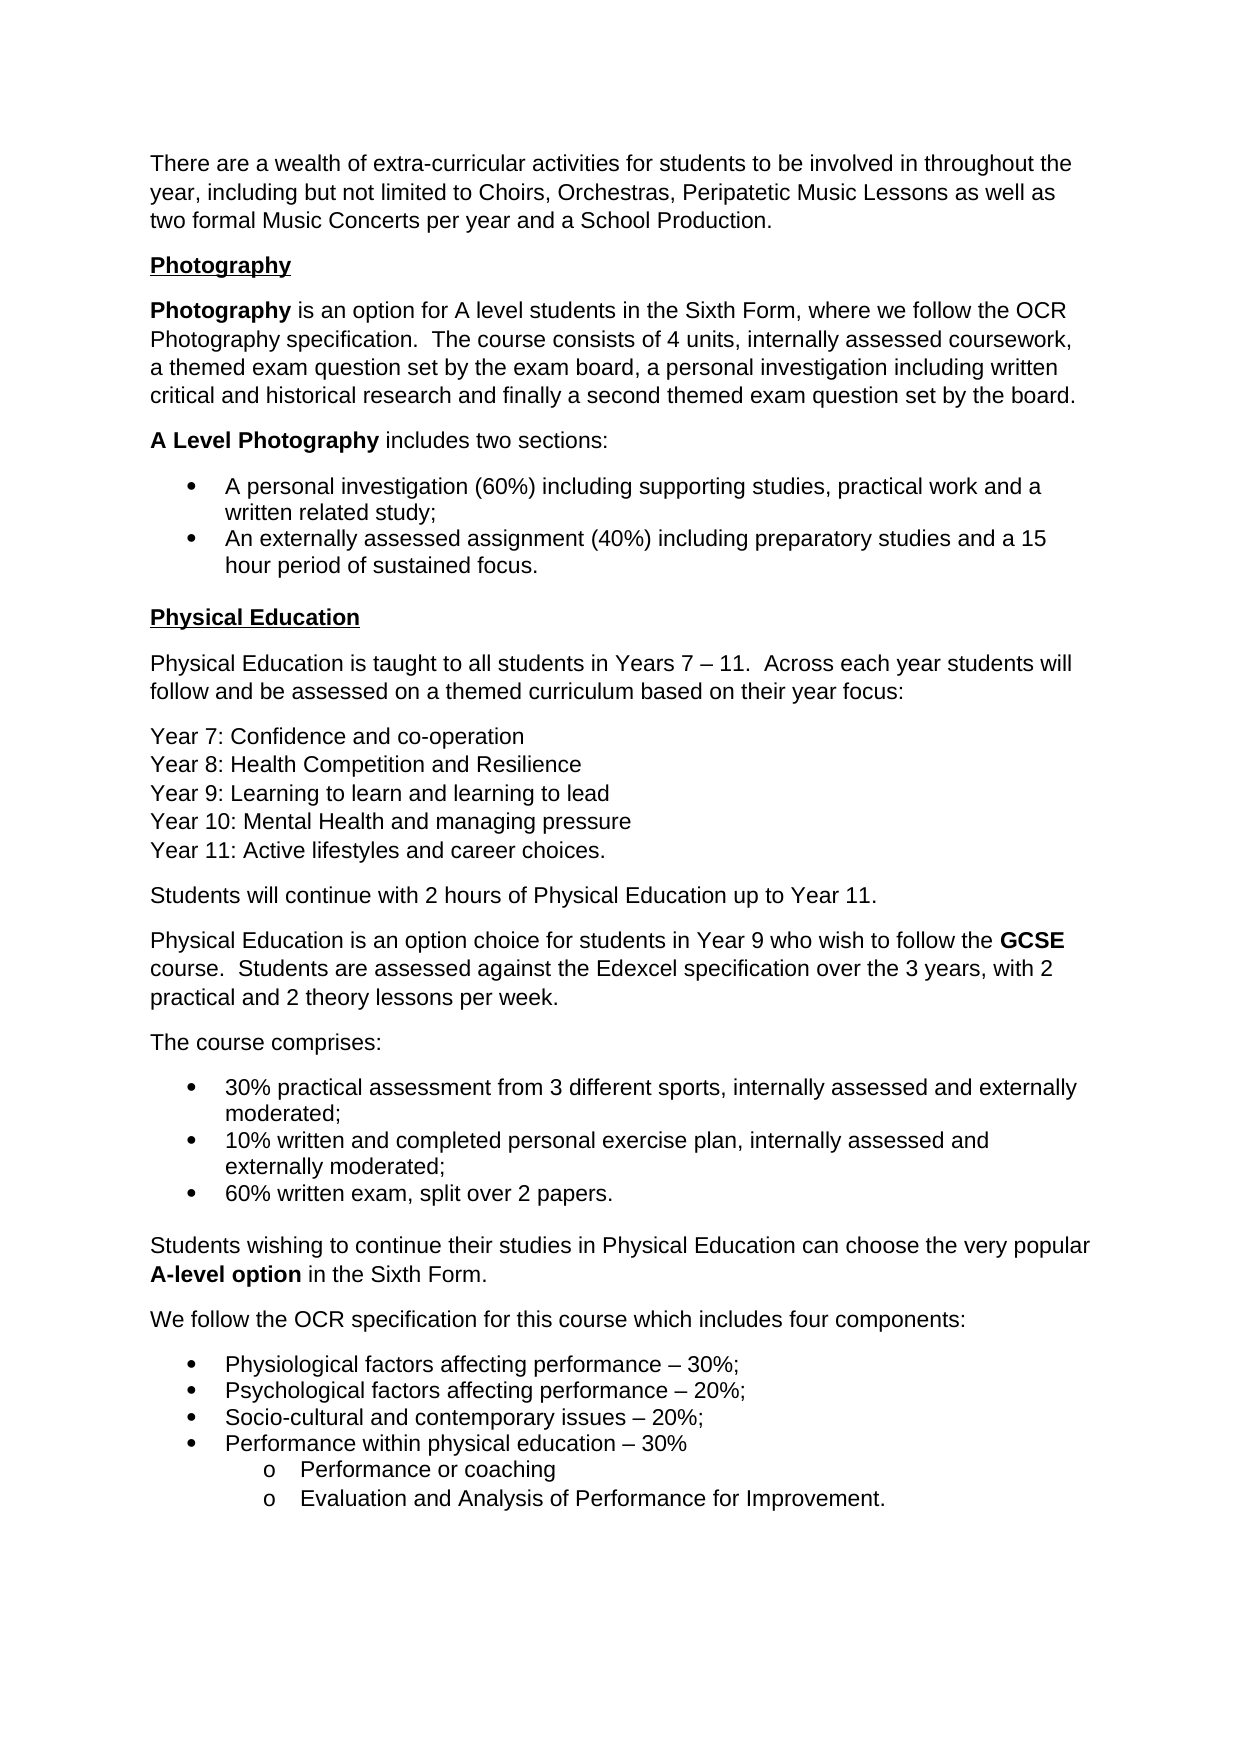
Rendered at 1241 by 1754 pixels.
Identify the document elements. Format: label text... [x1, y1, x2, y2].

text Photography [150, 252, 1090, 278]
text Physical Education is taught to all students in Years 7 – 11. Across each year students will follow and be assessed on a themed curriculum based on their year focus: [150, 649, 1090, 704]
list Performance within physical education – 30% [187, 1430, 1090, 1456]
text Year 10: Mental Health and managing pressure [150, 808, 1090, 835]
text Year 9: Learning to learn and learning to lead [150, 780, 1090, 806]
list Physiological factors affecting performance – 30%; [187, 1351, 1090, 1377]
text A Level Photography includes two sections: [150, 427, 1090, 454]
list Performance or coaching [262, 1456, 1090, 1484]
text Physical Education is an option choice for students in Year 9 who wish to follow the GCSE course. Students are assessed against the Edexcel specification over the 3 years, with 2 practical and 2 theory lessons per week. [150, 927, 1090, 1010]
list 60% written exam, split over 2 papers. [187, 1179, 1090, 1206]
text The course comprises: [150, 1029, 1090, 1055]
text Year 8: Health Competition and Resilience [150, 751, 1090, 778]
text Students wishing to continue their studies in Physical Education can choose the very popular A-level option in the Sixth Form. [150, 1232, 1090, 1287]
text Year 11: Active lifestyles and career choices. [150, 837, 1090, 863]
list A personal investigation (60%) including supporting studies, practical work and a written related study; [187, 473, 1090, 525]
text Year 7: Confidence and co-operation [150, 723, 1090, 749]
list Socio-cultural and contemporary issues – 20%; [187, 1403, 1090, 1430]
text We follow the OCR specification for this course which includes four components: [150, 1306, 1090, 1332]
list 10% written and completed personal exercise plan, internally assessed and externally moderated; [187, 1127, 1090, 1179]
text Photography is an option for A level students in the Sixth Form, where we follow the OCR Photography specification. The course consists of 4 units, internally assessed coursework, a themed exam question set by the exam board, a personal investigation including written critical and historical research and finally a second themed exam question set by the board. [150, 297, 1090, 409]
text There are a wealth of extra-curricular activities for students to be involved in throughout the year, including but not limited to Choirs, Orchestras, Peripatetic Music Lessons as well as two formal Music Concerts per year and a School Production. [150, 150, 1090, 233]
list Psychological factors affecting performance – 20%; [187, 1377, 1090, 1403]
text Physical Education [150, 604, 1090, 631]
list 30% practical assessment from 3 different sports, internally assessed and externally moderated; [187, 1074, 1090, 1127]
list Evaluation and Analysis of Performance for Improvement. [262, 1484, 1090, 1513]
text Students will continue with 2 hours of Physical Education up to Year 11. [150, 882, 1090, 908]
list An externally assessed assignment (40%) including preparatory studies and a 15 hour period of sustained focus. [187, 525, 1090, 578]
